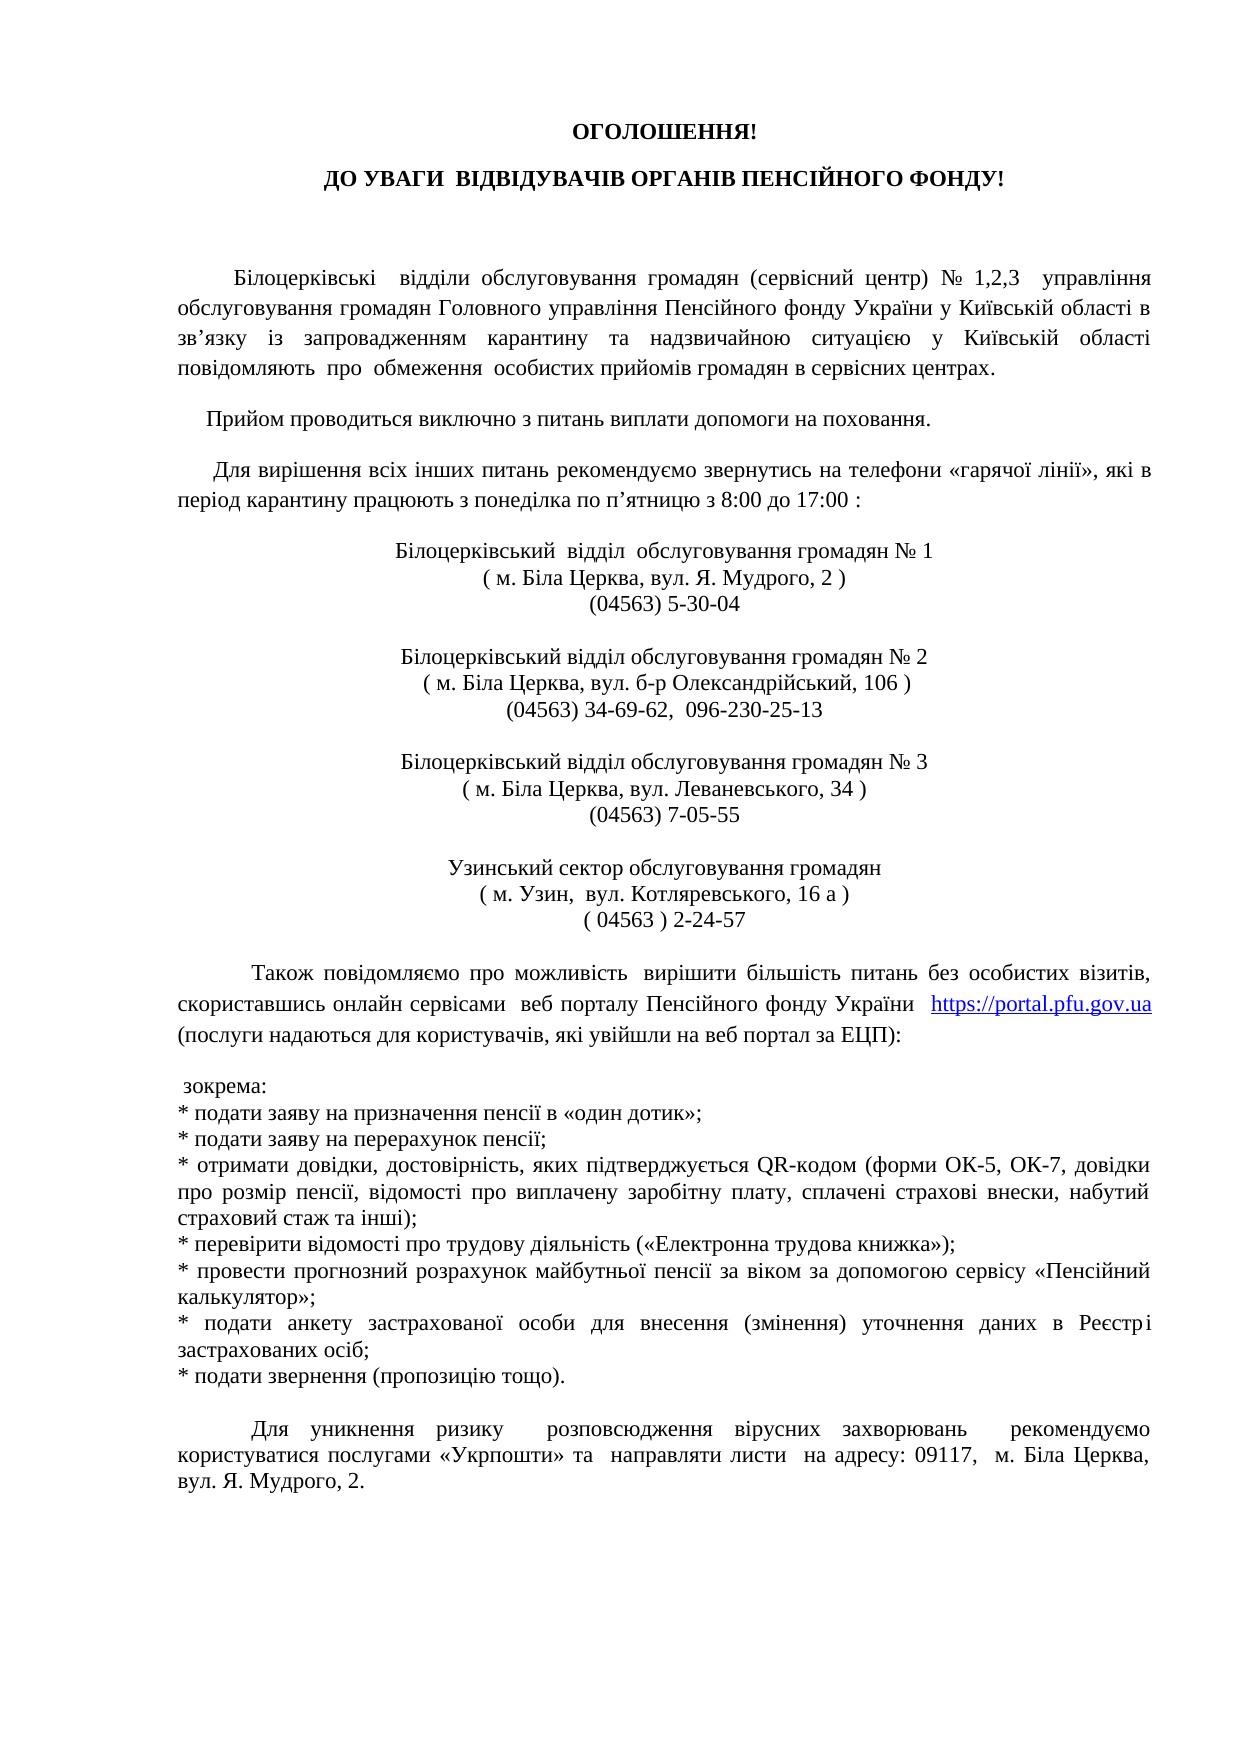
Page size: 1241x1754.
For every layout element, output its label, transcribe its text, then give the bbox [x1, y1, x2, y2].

text * перевірити відомості про трудову діяльність («Електронна трудова книжка»); [177, 1230, 1152, 1257]
text * подати анкету застрахованої особи для внесення (змінення) уточнення даних в Реєстрі застрахованих осіб; [177, 1309, 1152, 1362]
text Прийом проводиться виключно з питань виплати допомоги на поховання. [177, 405, 1152, 432]
text (04563) 7-05-55 [177, 801, 1152, 827]
text Білоцерківський відділ обслуговування громадян № 3 [177, 748, 1152, 775]
text ( м. Біла Церква, вул. б-р Олександрійський, 106 ) [177, 669, 1152, 696]
text * подати заяву на перерахунок пенсії; [177, 1125, 1152, 1151]
text (04563) 5-30-04 [177, 590, 1152, 617]
text ( м. Біла Церква, вул. Я. Мудрого, 2 ) [177, 564, 1152, 590]
text Узинський сектор обслуговування громадян [177, 854, 1152, 880]
text ( 04563 ) 2-24-57 [177, 906, 1152, 933]
text * подати звернення (пропозицію тощо). [177, 1362, 1152, 1388]
text зокрема: [177, 1072, 1152, 1099]
text (04563) 34-69-62, 096-230-25-13 [177, 696, 1152, 722]
text ОГОЛОШЕННЯ! [177, 118, 1152, 144]
text * подати заяву на призначення пенсії в «один дотик»; [177, 1099, 1152, 1125]
text ( м. Узин, вул. Котляревського, 16 а ) [177, 880, 1152, 906]
text ( м. Біла Церква, вул. Леваневського, 34 ) [177, 775, 1152, 801]
text Для уникнення ризику розповсюдження вірусних захворювань рекомендуємо користуватися послугами «Укрпошти» та направляти листи на адресу: 09117, м. Біла Церква, вул. Я. Мудрого, 2. [177, 1415, 1152, 1494]
text * отримати довідки, достовірність, яких підтверджується QR-кодом (форми ОК-5, ОК-7, довідки про розмір пенсії, відомості про виплачену заробітну плату, сплачені страхові внески, набутий страховий стаж та інші); [177, 1151, 1152, 1230]
text Білоцерківський відділ обслуговування громадян № 2 [177, 643, 1152, 669]
text Білоцерківські відділи обслуговування громадян (сервісний центр) № 1,2,3 управління обслуговування громадян Головного управління Пенсійного фонду України у Київській області в зв’язку із запровадженням карантину та надзвичайною ситуацією у Київській області повідомляють про обмеження особистих прийомів громадян в сервісних центрах. [177, 263, 1152, 381]
text Білоцерківський відділ обслуговування громадян № 1 [177, 537, 1152, 564]
text Для вирішення всіх інших питань рекомендуємо звернутись на телефони «гарячої лінії», які в період карантину працюють з понеділка по п’ятницю з 8:00 до 17:00 : [177, 456, 1152, 513]
text Також повідомляємо про можливість вирішити більшість питань без особистих візитів, скориставшись онлайн сервісами веб порталу Пенсійного фонду України https://portal.pfu.gov.ua (послуги надаються для користувачів, які увійшли на веб портал за ЕЦП): [177, 959, 1152, 1048]
text * провести прогнозний розрахунок майбутньої пенсії за віком за допомогою сервісу «Пенсійний калькулятор»; [177, 1257, 1152, 1309]
text ДО УВАГИ ВІДВІДУВАЧІВ ОРГАНІВ ПЕНСІЙНОГО ФОНДУ! [177, 165, 1152, 192]
